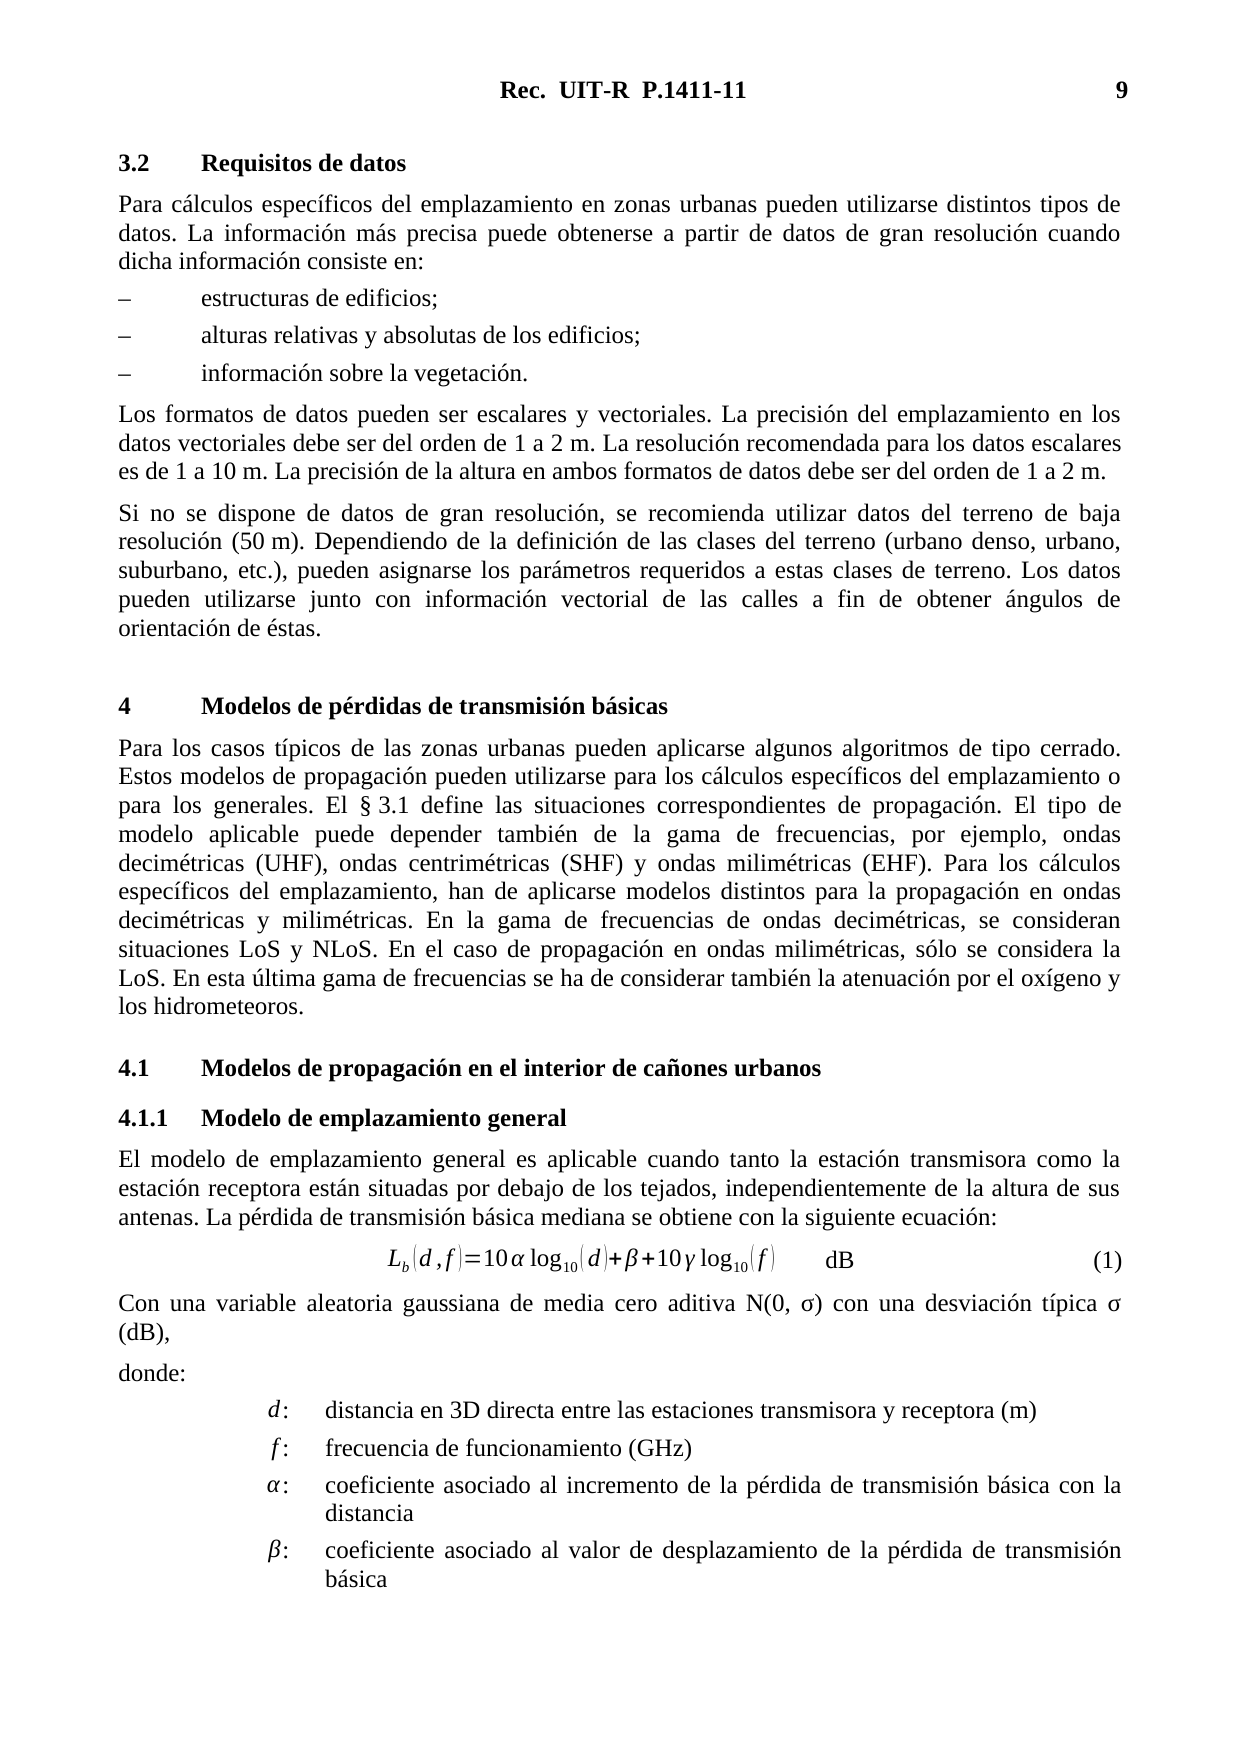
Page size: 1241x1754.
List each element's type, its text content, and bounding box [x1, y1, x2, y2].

text : coeficiente asociado al valor de desplazamiento de la pérdida de transmisión básica [118, 1536, 1122, 1593]
text – alturas relativas y absolutas de los edificios; [118, 321, 1122, 349]
subtitle 4 Modelos de pérdidas de transmisión básicas [118, 691, 1122, 720]
text : frecuencia de funcionamiento (GHz) [118, 1433, 1122, 1461]
text El modelo de emplazamiento general es aplicable cuando tanto la estación transmisora como la estación receptora están situadas por debajo de los tejados, independientemente de la altura de sus antenas. La pérdida de transmisión básica mediana se obtiene con la siguiente ecuación: [118, 1144, 1122, 1231]
text : coeficiente asociado al incremento de la pérdida de transmisión básica con la distancia [118, 1470, 1122, 1527]
subtitle 4.1 Modelos de propagación en el interior de cañones urbanos [118, 1053, 1122, 1082]
subtitle 3.2 Requisitos de datos [118, 148, 1122, 176]
subtitle 4.1.1 Modelo de emplazamiento general [118, 1103, 1122, 1132]
text : distancia en 3D directa entre las estaciones transmisora y receptora (m) [118, 1396, 1122, 1424]
text Para los casos típicos de las zonas urbanas pueden aplicarse algunos algoritmos de tipo cerrado. Estos modelos de propagación pueden utilizarse para los cálculos específicos del emplazamiento o para los generales. El § 3.1 define las situaciones correspondientes de propagación. El tipo de modelo aplicable puede depender también de la gama de frecuencias, por ejemplo, ondas decimétricas (UHF), ondas centrimétricas (SHF) y ondas milimétricas (EHF). Para los cálculos específicos del emplazamiento, han de aplicarse modelos distintos para la propagación en ondas decimétricas y milimétricas. En la gama de frecuencias de ondas decimétricas, se consideran situaciones LoS y NLoS. En el caso de propagación en ondas milimétricas, sólo se considera la LoS. En esta última gama de frecuencias se ha de considerar también la atenuación por el oxígeno y los hidrometeoros. [118, 733, 1122, 1020]
text Con una variable aleatoria gaussiana de media cero aditiva N(0, σ) con una desviación típica σ (dB), [118, 1288, 1122, 1346]
text – estructuras de edificios; [118, 283, 1122, 312]
text – información sobre la vegetación. [118, 358, 1122, 386]
text Si no se dispone de datos de gran resolución, se recomienda utilizar datos del terreno de baja resolución (50 m). Dependiendo de la definición de las clases del terreno (urbano denso, urbano, suburbano, etc.), pueden asignarse los parámetros requeridos a estas clases de terreno. Los datos pueden utilizarse junto con información vectorial de las calles a fin de obtener ángulos de orientación de éstas. [118, 498, 1122, 641]
text Para cálculos específicos del emplazamiento en zonas urbanas pueden utilizarse distintos tipos de datos. La información más precisa puede obtenerse a partir de datos de gran resolución cuando dicha información consiste en: [118, 189, 1122, 275]
text Los formatos de datos pueden ser escalares y vectoriales. La precisión del emplazamiento en los datos vectoriales debe ser del orden de 1 a 2 m. La resolución recomendada para los datos escalares es de 1 a 10 m. La precisión de la altura en ambos formatos de datos debe ser del orden de 1 a 2 m. [118, 399, 1122, 485]
text dB (1) [118, 1243, 1122, 1276]
text donde: [118, 1358, 1122, 1387]
